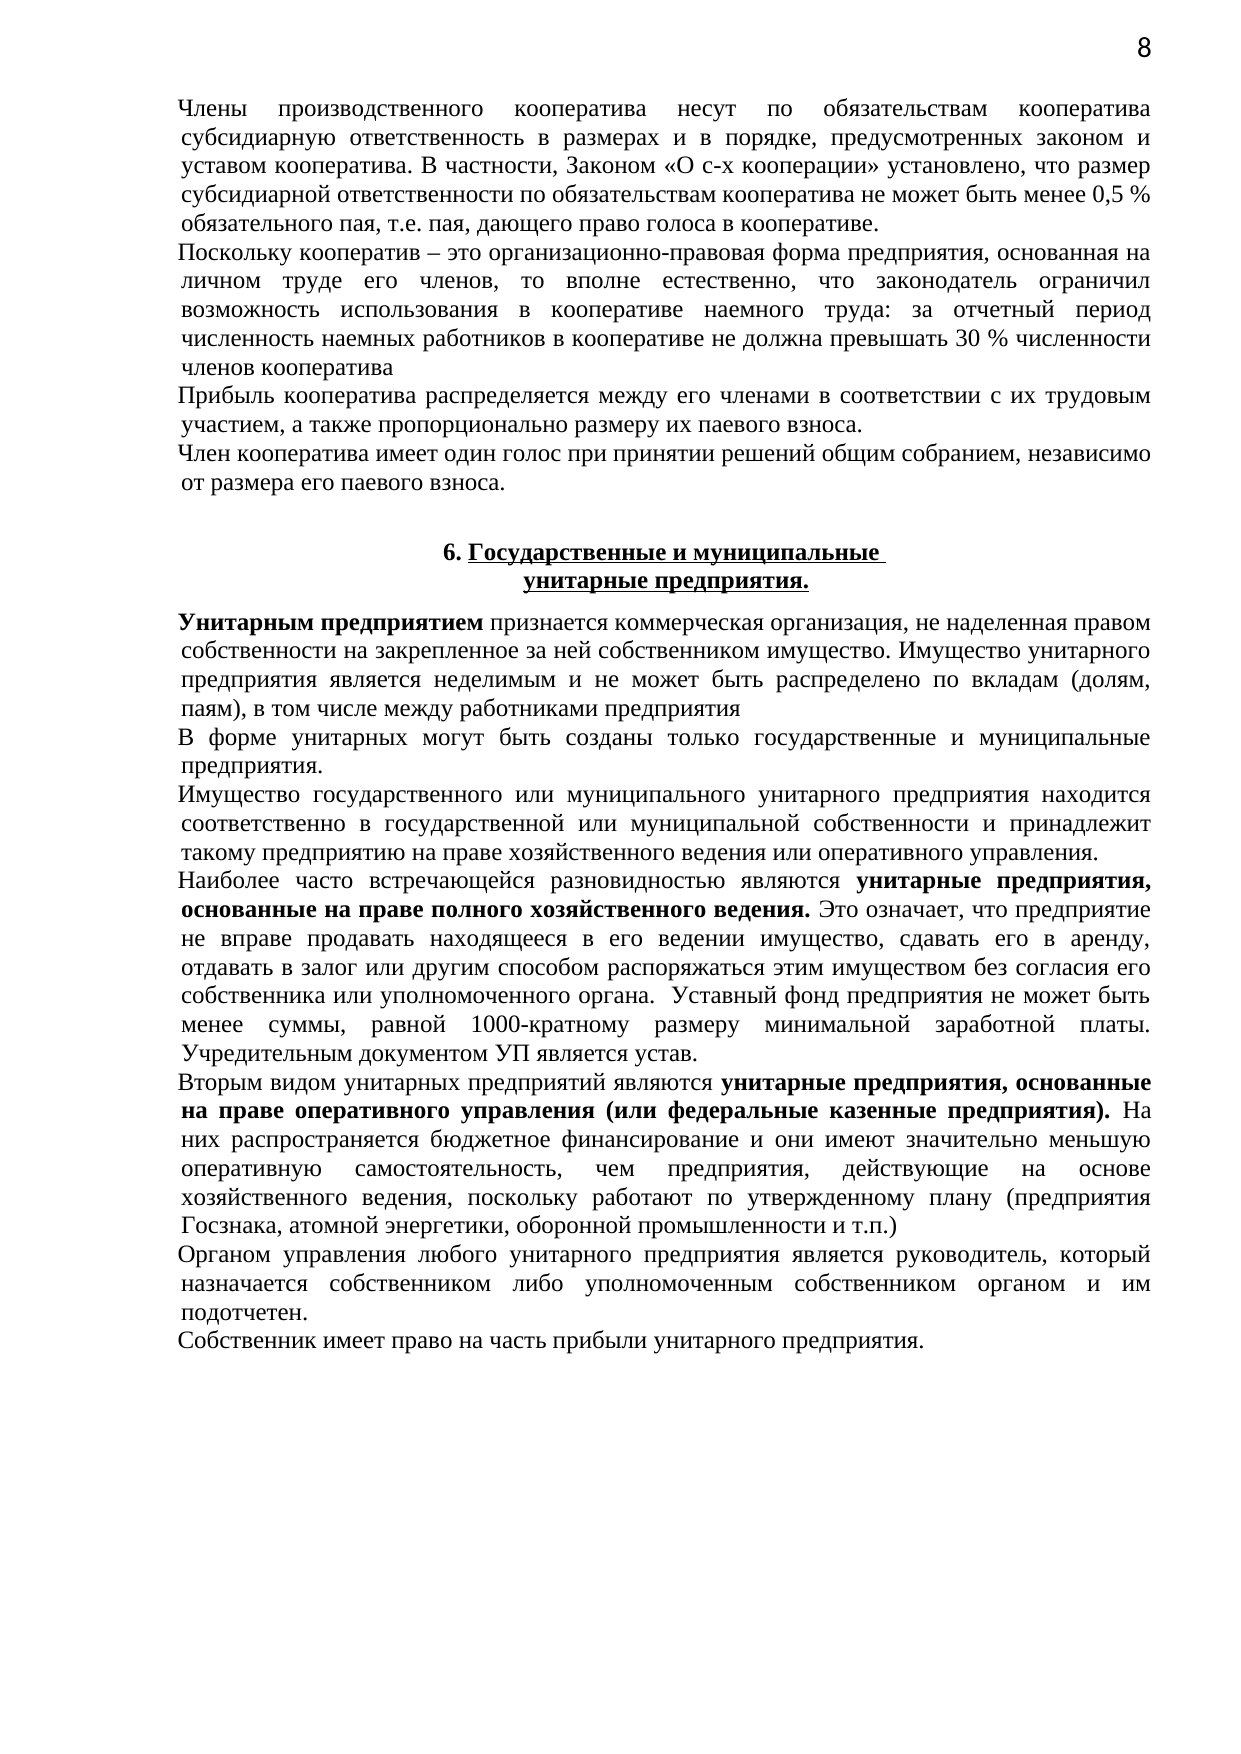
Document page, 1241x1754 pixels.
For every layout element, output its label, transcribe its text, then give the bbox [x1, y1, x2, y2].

text Вторым видом унитарных предприятий являются унитарные предприятия, основанные на праве оперативного управления (или федеральные казенные предприятия). На них распространяется бюджетное финансирование и они имеют значительно меньшую оперативную самостоятельность, чем предприятия, действующие на основе хозяйственного ведения, поскольку работают по утвержденному плану (предприятия Госзнака, атомной энергетики, оборонной промышленности и т.п.) [177, 1067, 1152, 1239]
text Унитарным предприятием признается коммерческая организация, не наделенная правом собственности на закрепленное за ней собственником имущество. Имущество унитарного предприятия является неделимым и не может быть распределено по вкладам (долям, паям), в том числе между работниками предприятия [177, 607, 1152, 722]
text Поскольку кооператив – это организационно-правовая форма предприятия, основанная на личном труде его членов, то вполне естественно, что законодатель ограничил возможность использования в кооперативе наемного труда: за отчетный период численность наемных работников в кооперативе не должна превышать 30 % численности членов кооператива [177, 237, 1152, 381]
text В форме унитарных могут быть созданы только государственные и муниципальные предприятия. [177, 722, 1152, 779]
text Собственник имеет право на часть прибыли унитарного предприятия. [177, 1326, 1152, 1354]
text Наиболее часто встречающейся разновидностью являются унитарные предприятия, основанные на праве полного хозяйственного ведения. Это означает, что предприятие не вправе продавать находящееся в его ведении имущество, сдавать его в аренду, отдавать в залог или другим способом распоряжаться этим имуществом без согласия его собственника или уполномоченного органа. Уставный фонд предприятия не может быть менее суммы, равной 1000-кратному размеру минимальной заработной платы. Учредительным документом УП является устав. [177, 866, 1152, 1067]
text 6. Государственные и муниципальные унитарные предприятия. [177, 537, 1152, 594]
text Член кооператива имеет один голос при принятии решений общим собранием, независимо от размера его паевого взноса. [177, 438, 1152, 496]
text Члены производственного кооператива несут по обязательствам кооператива субсидиарную ответственность в размерах и в порядке, предусмотренных законом и уставом кооператива. В частности, Законом «О с-х кооперации» установлено, что размер субсидиарной ответственности по обязательствам кооператива не может быть менее 0,5 % обязательного пая, т.е. пая, дающего право голоса в кооперативе. [177, 93, 1152, 237]
text Прибыль кооператива распределяется между его членами в соответствии с их трудовым участием, а также пропорционально размеру их паевого взноса. [177, 381, 1152, 438]
text Органом управления любого унитарного предприятия является руководитель, который назначается собственником либо уполномоченным собственником органом и им подотчетен. [177, 1239, 1152, 1326]
text Имущество государственного или муниципального унитарного предприятия находится соответственно в государственной или муниципальной собственности и принадлежит такому предприятию на праве хозяйственного ведения или оперативного управления. [177, 779, 1152, 866]
